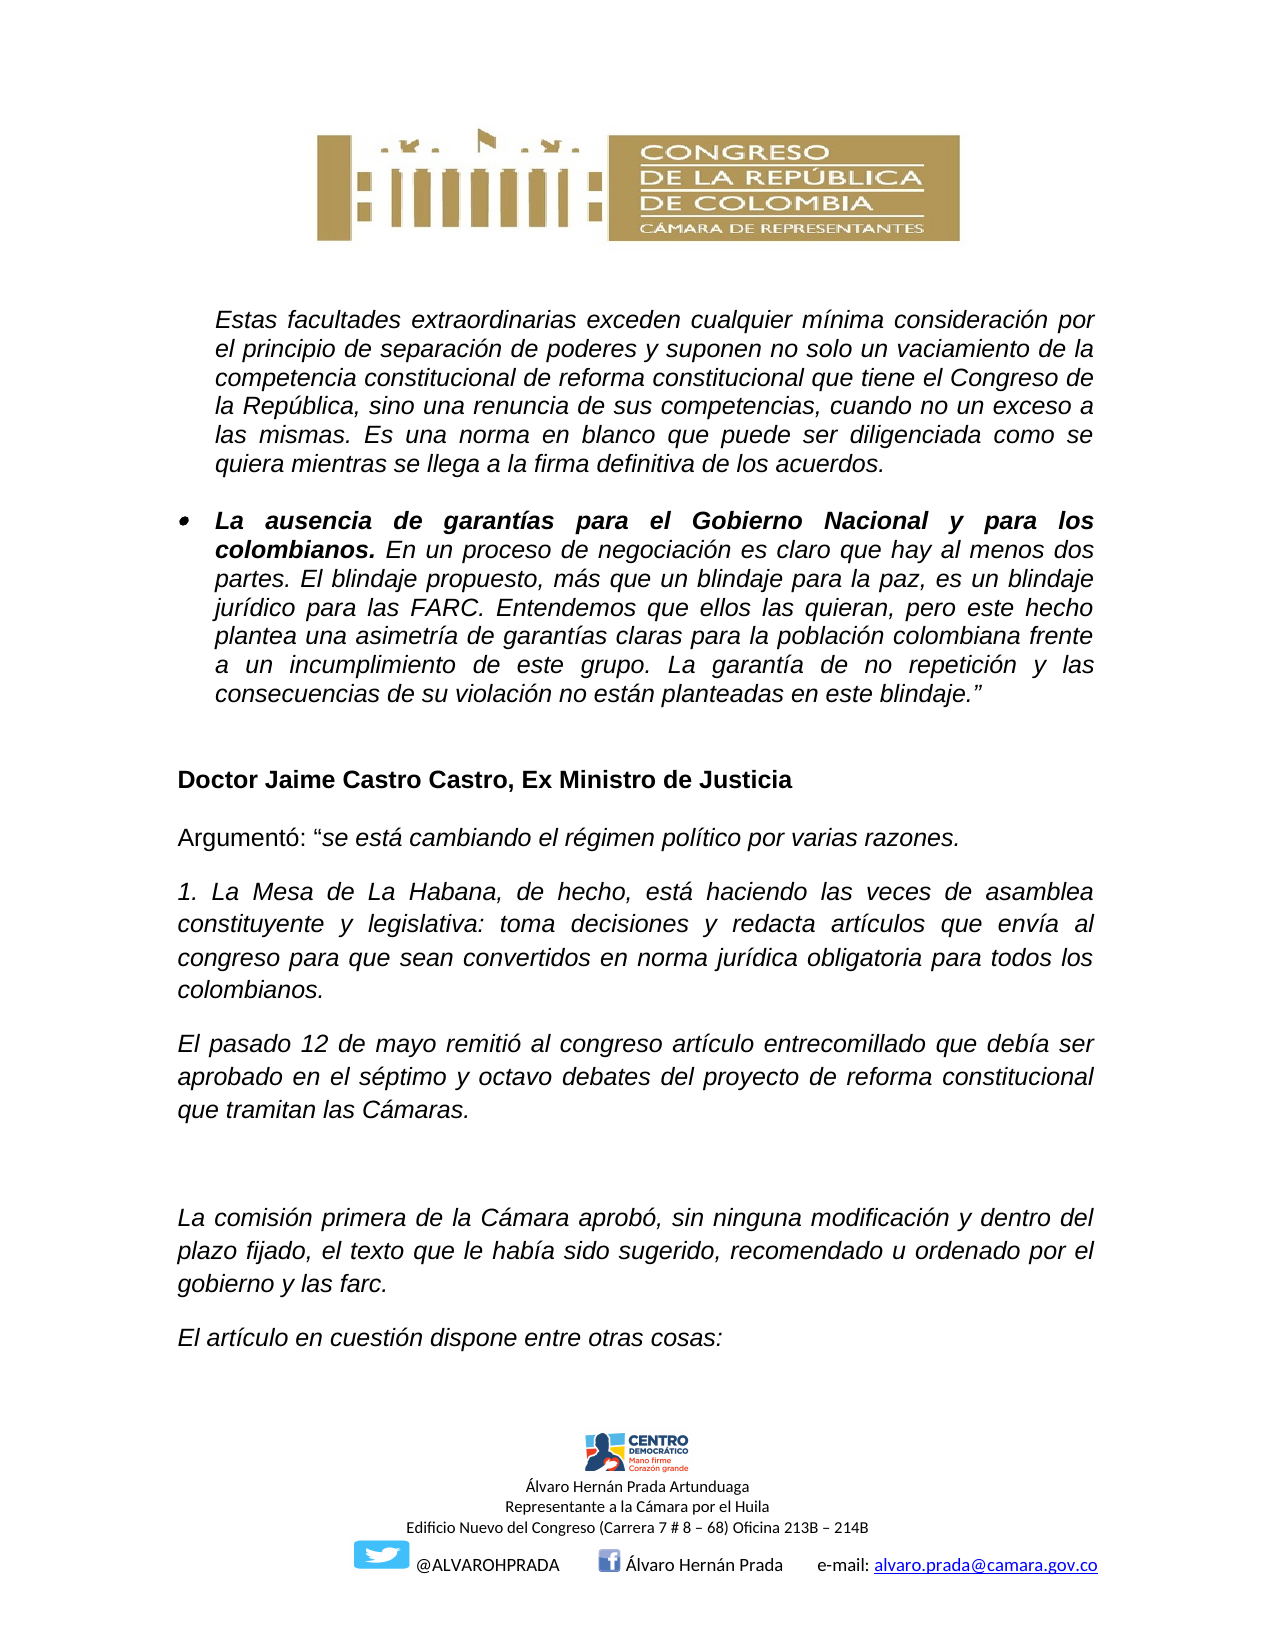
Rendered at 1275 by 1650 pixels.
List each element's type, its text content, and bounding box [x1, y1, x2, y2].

picture [598, 1549, 621, 1572]
text El artículo en cuestión dispone entre otras cosas: [177, 1323, 1098, 1352]
text Estas facultades extraordinarias exceden cualquier mínima consideración por el principio de separación de poderes y suponen no solo un vaciamiento de la competencia constitucional de reforma constitucional que tiene el Congreso de la República, sino una renuncia de sus competencias, cuando no un exceso a las mismas. Es una norma en blanco que puede ser diligenciada como se quiera mientras se llega a la firma definitiva de los acuerdos. [215, 305, 1098, 477]
picture [581, 1427, 694, 1477]
list La ausencia de garantías para el Gobierno Nacional y para los colombianos. En un proceso de negociación es claro que hay al menos dos partes. El blindaje propuesto, más que un blindaje para la paz, es un blindaje jurídico para las FARC. Entendemos que ellos las quieran, pero este hecho plantea una asimetría de garantías claras para la población colombiana frente a un incumplimiento de este grupo. La garantía de no repetición y las consecuencias de su violación no están planteadas en este blindaje.” [177, 506, 1098, 708]
text Doctor Jaime Castro Castro, Ex Ministro de Justicia [177, 765, 1098, 794]
text El pasado 12 de mayo remitió al congreso artículo entrecomillado que debía ser aprobado en el séptimo y octavo debates del proyecto de reforma constitucional que tramitan las Cámaras. [177, 1029, 1098, 1124]
picture [301, 73, 974, 305]
text 1. La Mesa de La Habana, de hecho, está haciendo las veces de asamblea constituyente y legislativa: toma decisiones y redacta artículos que envía al congreso para que sean convertidos en norma jurídica obligatoria para todos los colombianos. [177, 876, 1098, 1004]
text La comisión primera de la Cámara aprobó, sin ninguna modificación y dentro del plazo fijado, el texto que le había sido sugerido, recomendado u ordenado por el gobierno y las farc. [177, 1203, 1098, 1298]
picture [347, 1537, 415, 1572]
text Argumentó: “se está cambiando el régimen político por varias razones. [177, 823, 1098, 851]
